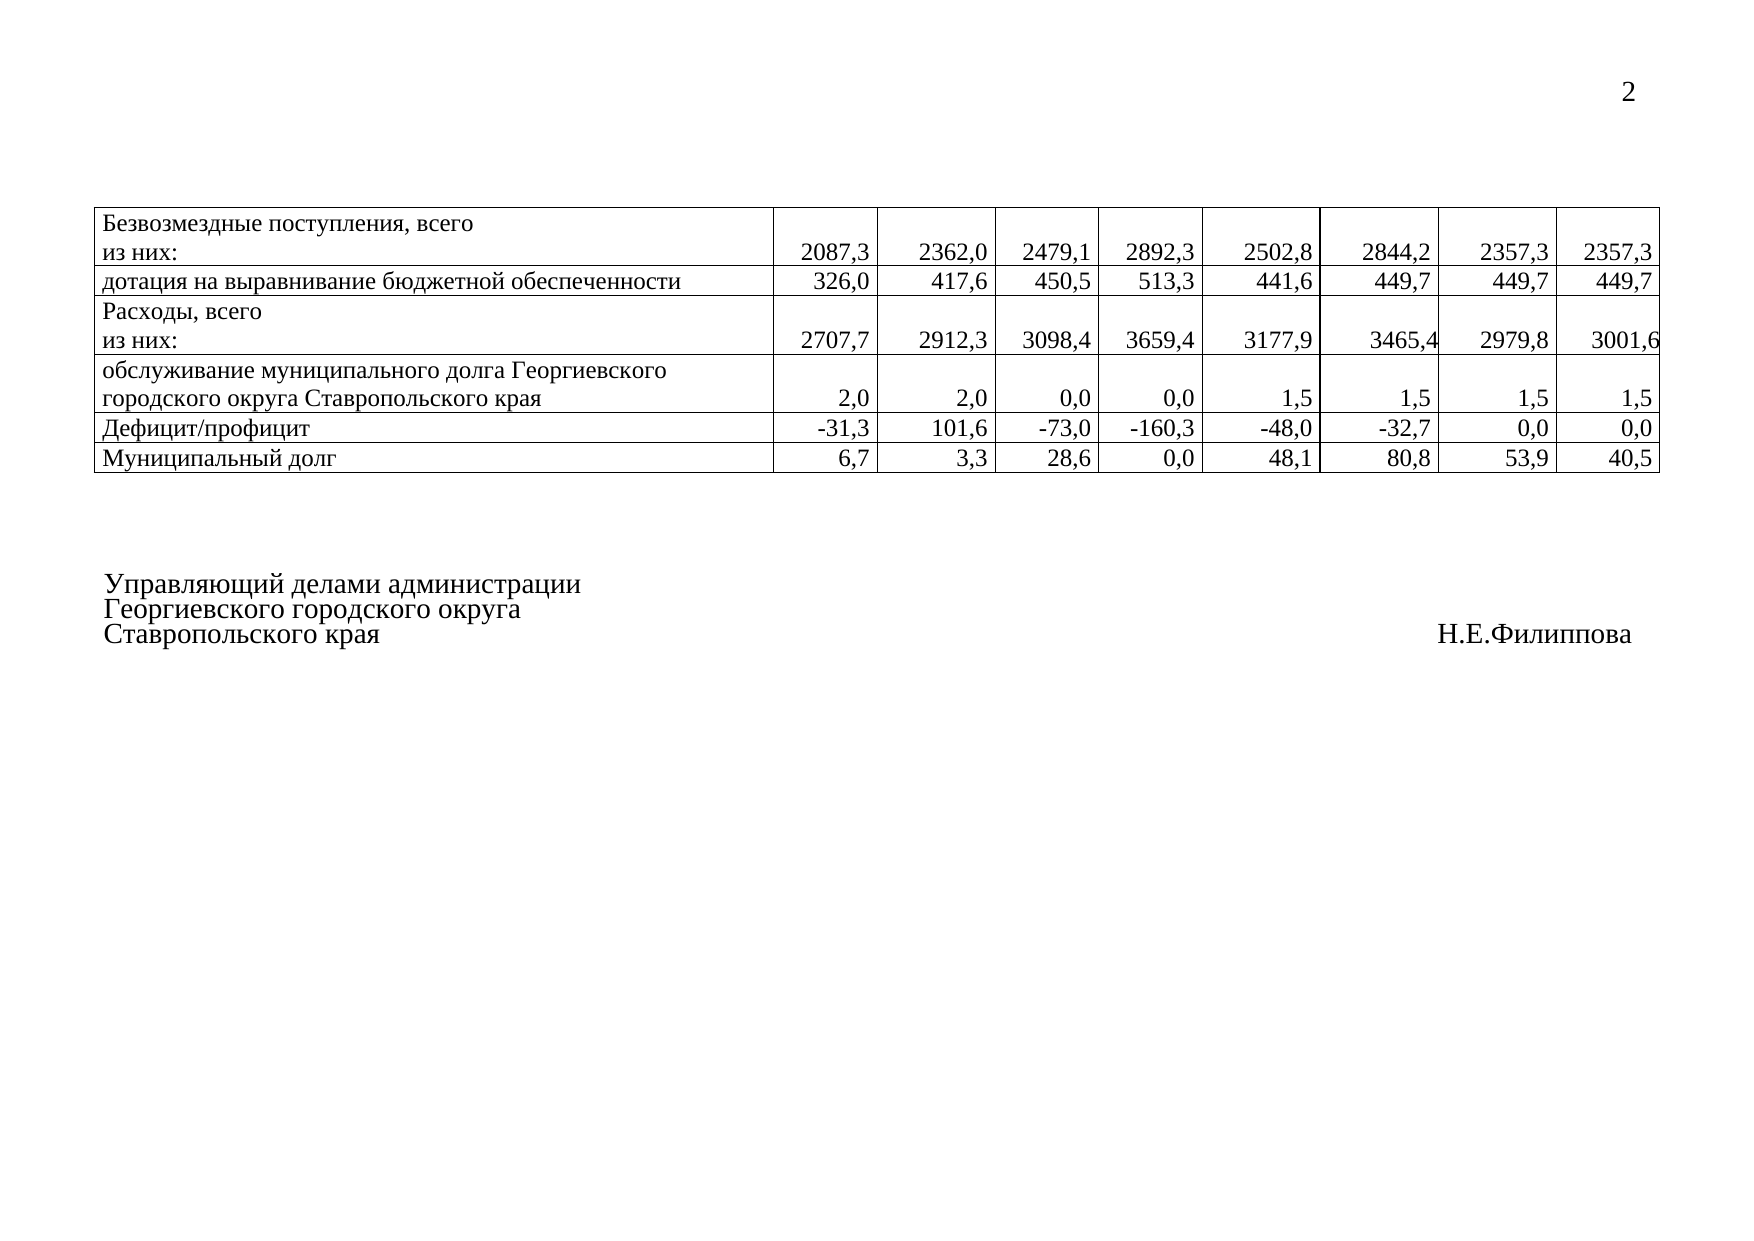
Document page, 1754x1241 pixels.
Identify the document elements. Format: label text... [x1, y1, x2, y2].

table_cell -31,3 [774, 413, 877, 442]
table_cell 2,0 [878, 355, 995, 412]
table_cell 2087,3 [774, 208, 877, 265]
table_cell 48,1 [1203, 443, 1319, 472]
table_cell 2912,3 [878, 296, 995, 354]
table_cell 53,9 [1439, 443, 1556, 472]
table_cell 0,0 [1557, 413, 1659, 442]
table_cell 2362,0 [878, 208, 995, 265]
table_cell 101,6 [878, 413, 995, 442]
table_cell 450,5 [996, 266, 1098, 295]
table_cell 3659,4 [1099, 296, 1202, 354]
table_cell 0,0 [1099, 355, 1202, 412]
table_cell 2707,7 [774, 296, 877, 354]
table_cell -48,0 [1203, 413, 1319, 442]
table_cell 326,0 [774, 266, 877, 295]
table_cell 2502,8 [1203, 208, 1319, 265]
table_cell 2479,1 [996, 208, 1098, 265]
table_cell 80,8 [1321, 443, 1438, 472]
table_cell 3177,9 [1203, 296, 1319, 354]
table_cell 1,5 [1203, 355, 1319, 412]
table_cell Безвозмездные поступления, всего из них: [95, 208, 773, 265]
table_cell 6,7 [774, 443, 877, 472]
table_cell 0,0 [996, 355, 1098, 412]
table_cell дотация на выравнивание бюджетной обеспеченности [95, 266, 773, 295]
table_cell Муниципальный долг [95, 443, 773, 472]
table_cell Расходы, всего из них: [95, 296, 773, 354]
table_cell 2357,3 [1439, 208, 1556, 265]
table_cell -32,7 [1321, 413, 1438, 442]
table_cell 3465,4 [1321, 296, 1438, 354]
table_cell 1,5 [1439, 355, 1556, 412]
table_cell 513,3 [1099, 266, 1202, 295]
table_cell 3,3 [878, 443, 995, 472]
table_cell 2,0 [774, 355, 877, 412]
table_cell Дефицит/профицит [95, 413, 773, 442]
table_cell 3098,4 [996, 296, 1098, 354]
table_cell -73,0 [996, 413, 1098, 442]
table_cell 417,6 [878, 266, 995, 295]
text Ставропольского края Н.Е.Филиппова [103, 623, 1636, 648]
table_cell 449,7 [1321, 266, 1438, 295]
table_cell -160,3 [1099, 413, 1202, 442]
table_cell 449,7 [1557, 266, 1659, 295]
table_cell 1,5 [1321, 355, 1438, 412]
table_cell 2357,3 [1557, 208, 1659, 265]
table_cell обслуживание муниципального долга Георгиевского городского округа Ставропольского края [95, 355, 773, 412]
table_cell 0,0 [1439, 413, 1556, 442]
table_cell 28,6 [996, 443, 1098, 472]
table_cell 2979,8 [1439, 296, 1556, 354]
table_cell 441,6 [1203, 266, 1319, 295]
table_cell 449,7 [1439, 266, 1556, 295]
table_cell 0,0 [1099, 443, 1202, 472]
text Георгиевского городского округа [103, 598, 1636, 623]
table_cell 2844,2 [1321, 208, 1438, 265]
table_cell 3001,6 [1557, 296, 1659, 354]
table_cell 2892,3 [1099, 208, 1202, 265]
table_cell 1,5 [1557, 355, 1659, 412]
text Управляющий делами администрации [103, 573, 1636, 598]
table_cell 40,5 [1557, 443, 1659, 472]
